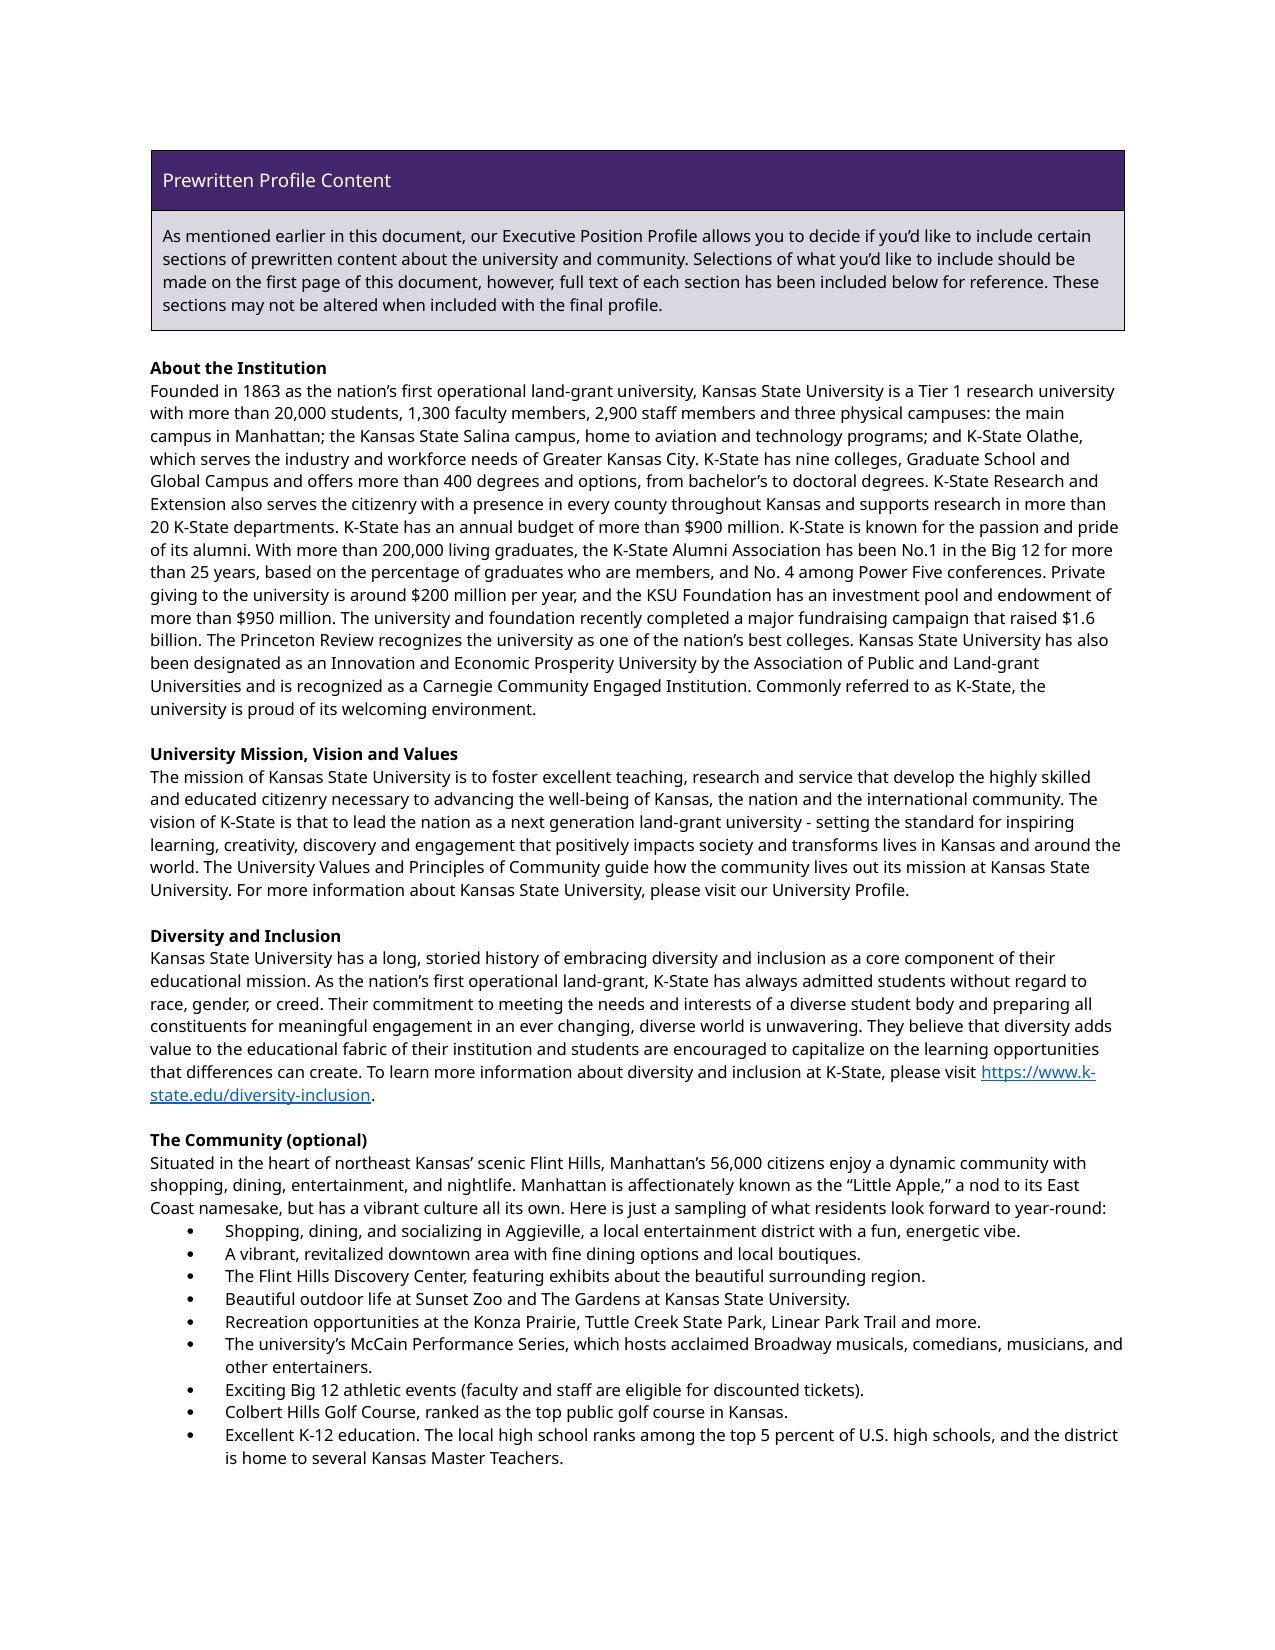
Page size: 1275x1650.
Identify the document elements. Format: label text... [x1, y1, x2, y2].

text About the Institution [150, 357, 1125, 379]
text The Community (optional) [150, 1129, 1125, 1151]
table_header Prewritten Profile Content [152, 151, 1124, 210]
text Diversity and Inclusion [150, 924, 1125, 947]
text The mission of Kansas State University is to foster excellent teaching, research and service that develop the highly skilled and educated citizenry necessary to advancing the well-being of Kansas, the nation and the international community. The vision of K-State is that to lead the nation as a next generation land-grant university - setting the standard for inspiring learning, creativity, discovery and engagement that positively impacts society and transforms lives in Kansas and around the world. The University Values and Principles of Community guide how the community lives out its mission at Kansas State University. For more information about Kansas State University, please visit our University Profile. [150, 765, 1125, 902]
text Situated in the heart of northeast Kansas’ scenic Flint Hills, Manhattan’s 56,000 citizens enjoy a dynamic community with shopping, dining, entertainment, and nightlife. Manhattan is affectionately known as the “Little Apple,” a nod to its East Coast namesake, but has a vibrant culture all its own. Here is just a sampling of what residents look forward to year-round: [150, 1151, 1125, 1219]
list Shopping, dining, and socializing in Aggieville, a local entertainment district with a fun, energetic vibe. [187, 1219, 1125, 1242]
list The university’s McCain Performance Series, which hosts acclaimed Broadway musicals, comedians, musicians, and other entertainers. [187, 1333, 1125, 1378]
text Founded in 1863 as the nation’s first operational land-grant university, Kansas State University is a Tier 1 research university with more than 20,000 students, 1,300 faculty members, 2,900 staff members and three physical campuses: the main campus in Manhattan; the Kansas State Salina campus, home to aviation and technology programs; and K-State Olathe, which serves the industry and workforce needs of Greater Kansas City. K-State has nine colleges, Graduate School and Global Campus and offers more than 400 degrees and options, from bachelor’s to doctoral degrees. K-State Research and Extension also serves the citizenry with a presence in every county throughout Kansas and supports research in more than 20 K-State departments. K-State has an annual budget of more than $900 million. K-State is known for the passion and pride of its alumni. With more than 200,000 living graduates, the K-State Alumni Association has been No.1 in the Big 12 for more than 25 years, based on the percentage of graduates who are members, and No. 4 among Power Five conferences. Private giving to the university is around $200 million per year, and the KSU Foundation has an investment pool and endowment of more than $950 million. The university and foundation recently completed a major fundraising campaign that raised $1.6 billion. The Princeton Review recognizes the university as one of the nation’s best colleges. Kansas State University has also been designated as an Innovation and Economic Prosperity University by the Association of Public and Land-grant Universities and is recognized as a Carnegie Community Engaged Institution. Commonly referred to as K-State, the university is proud of its welcoming environment. [150, 379, 1125, 720]
list Excellent K-12 education. The local high school ranks among the top 5 percent of U.S. high schools, and the district is home to several Kansas Master Teachers. [187, 1424, 1125, 1469]
list Recreation opportunities at the Konza Prairie, Tuttle Creek State Park, Linear Park Trail and more. [187, 1310, 1125, 1333]
list Exciting Big 12 athletic events (faculty and staff are eligible for discounted tickets). [187, 1378, 1125, 1401]
list Beautiful outdoor life at Sunset Zoo and The Gardens at Kansas State University. [187, 1288, 1125, 1310]
text Kansas State University has a long, storied history of embracing diversity and inclusion as a core component of their educational mission. As the nation’s first operational land-grant, K-State has always admitted students without regard to race, gender, or creed. Their commitment to meeting the needs and interests of a diverse student body and preparing all constituents for meaningful engagement in an ever changing, diverse world is unwavering. They believe that diversity adds value to the educational fabric of their institution and students are encouraged to capitalize on the learning opportunities that differences can create. To learn more information about diversity and inclusion at K-State, please visit https://www.k-state.edu/diversity-inclusion. [150, 947, 1125, 1106]
list The Flint Hills Discovery Center, featuring exhibits about the beautiful surrounding region. [187, 1265, 1125, 1288]
table_cell As mentioned earlier in this document, our Executive Position Profile allows you to decide if you’d like to include certain sections of prewritten content about the university and community. Selections of what you’d like to include should be made on the first page of this document, however, full text of each section has been included below for reference. These sections may not be altered when included with the final profile. [152, 211, 1124, 330]
list A vibrant, revitalized downtown area with fine dining options and local boutiques. [187, 1242, 1125, 1265]
text University Mission, Vision and Values [150, 743, 1125, 765]
list Colbert Hills Golf Course, ranked as the top public golf course in Kansas. [187, 1401, 1125, 1424]
